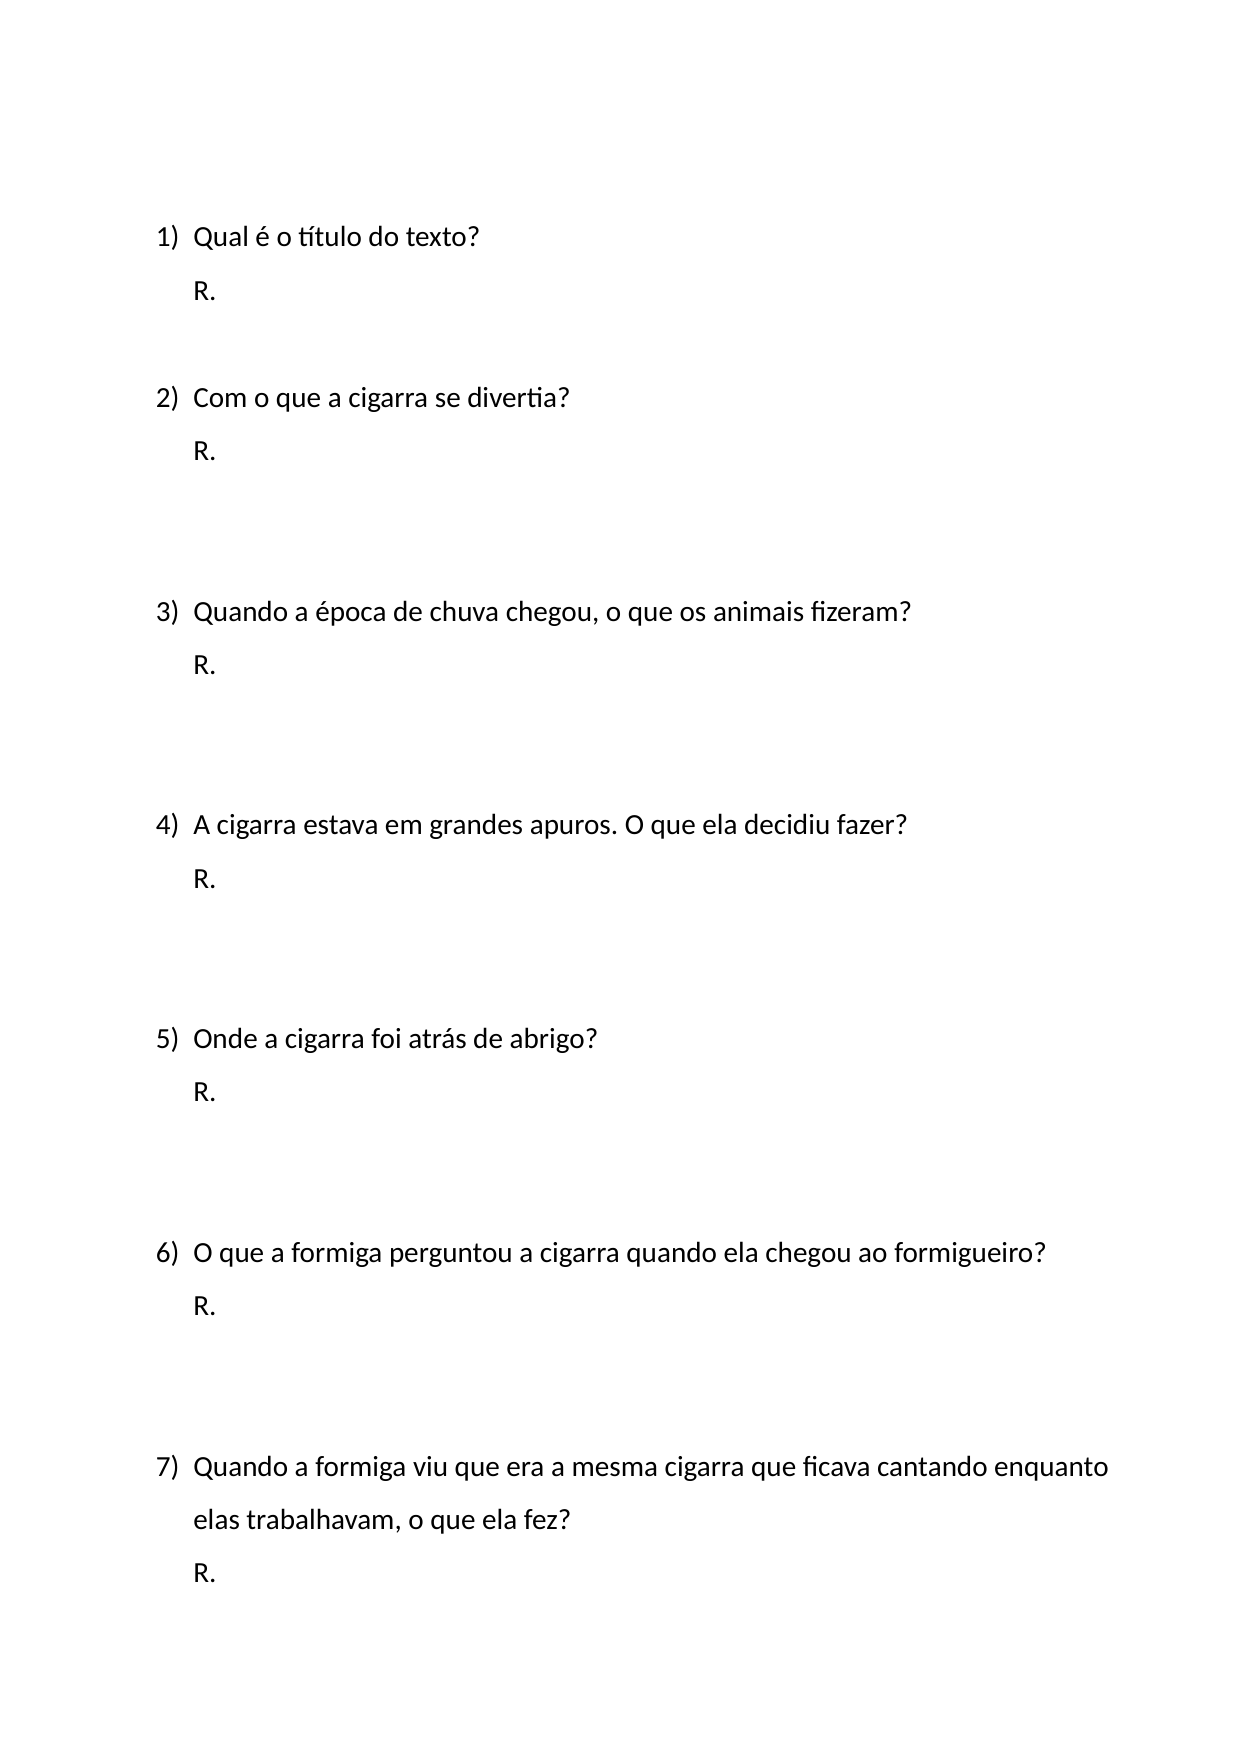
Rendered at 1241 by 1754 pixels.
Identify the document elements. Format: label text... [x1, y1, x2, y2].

list Qual é o título do texto? [156, 218, 1122, 254]
list R. [193, 432, 1122, 468]
list R. [193, 646, 1122, 682]
list Com o que a cigarra se divertia? [156, 379, 1122, 414]
list A cigarra estava em grandes apuros. O que ela decidiu fazer? [156, 806, 1122, 842]
list R. [193, 860, 1122, 895]
list R. [193, 1554, 1122, 1590]
list O que a formiga perguntou a cigarra quando ela chegou ao formigueiro? [156, 1234, 1122, 1269]
list R. [193, 1073, 1122, 1109]
list Onde a cigarra foi atrás de abrigo? [156, 1020, 1122, 1056]
list Quando a formiga viu que era a mesma cigarra que ficava cantando enquanto elas trabalhavam, o que ela fez? [156, 1448, 1122, 1537]
list Quando a época de chuva chegou, o que os animais fizeram? [156, 593, 1122, 628]
list R. [193, 1287, 1122, 1323]
list R. [193, 272, 1122, 308]
